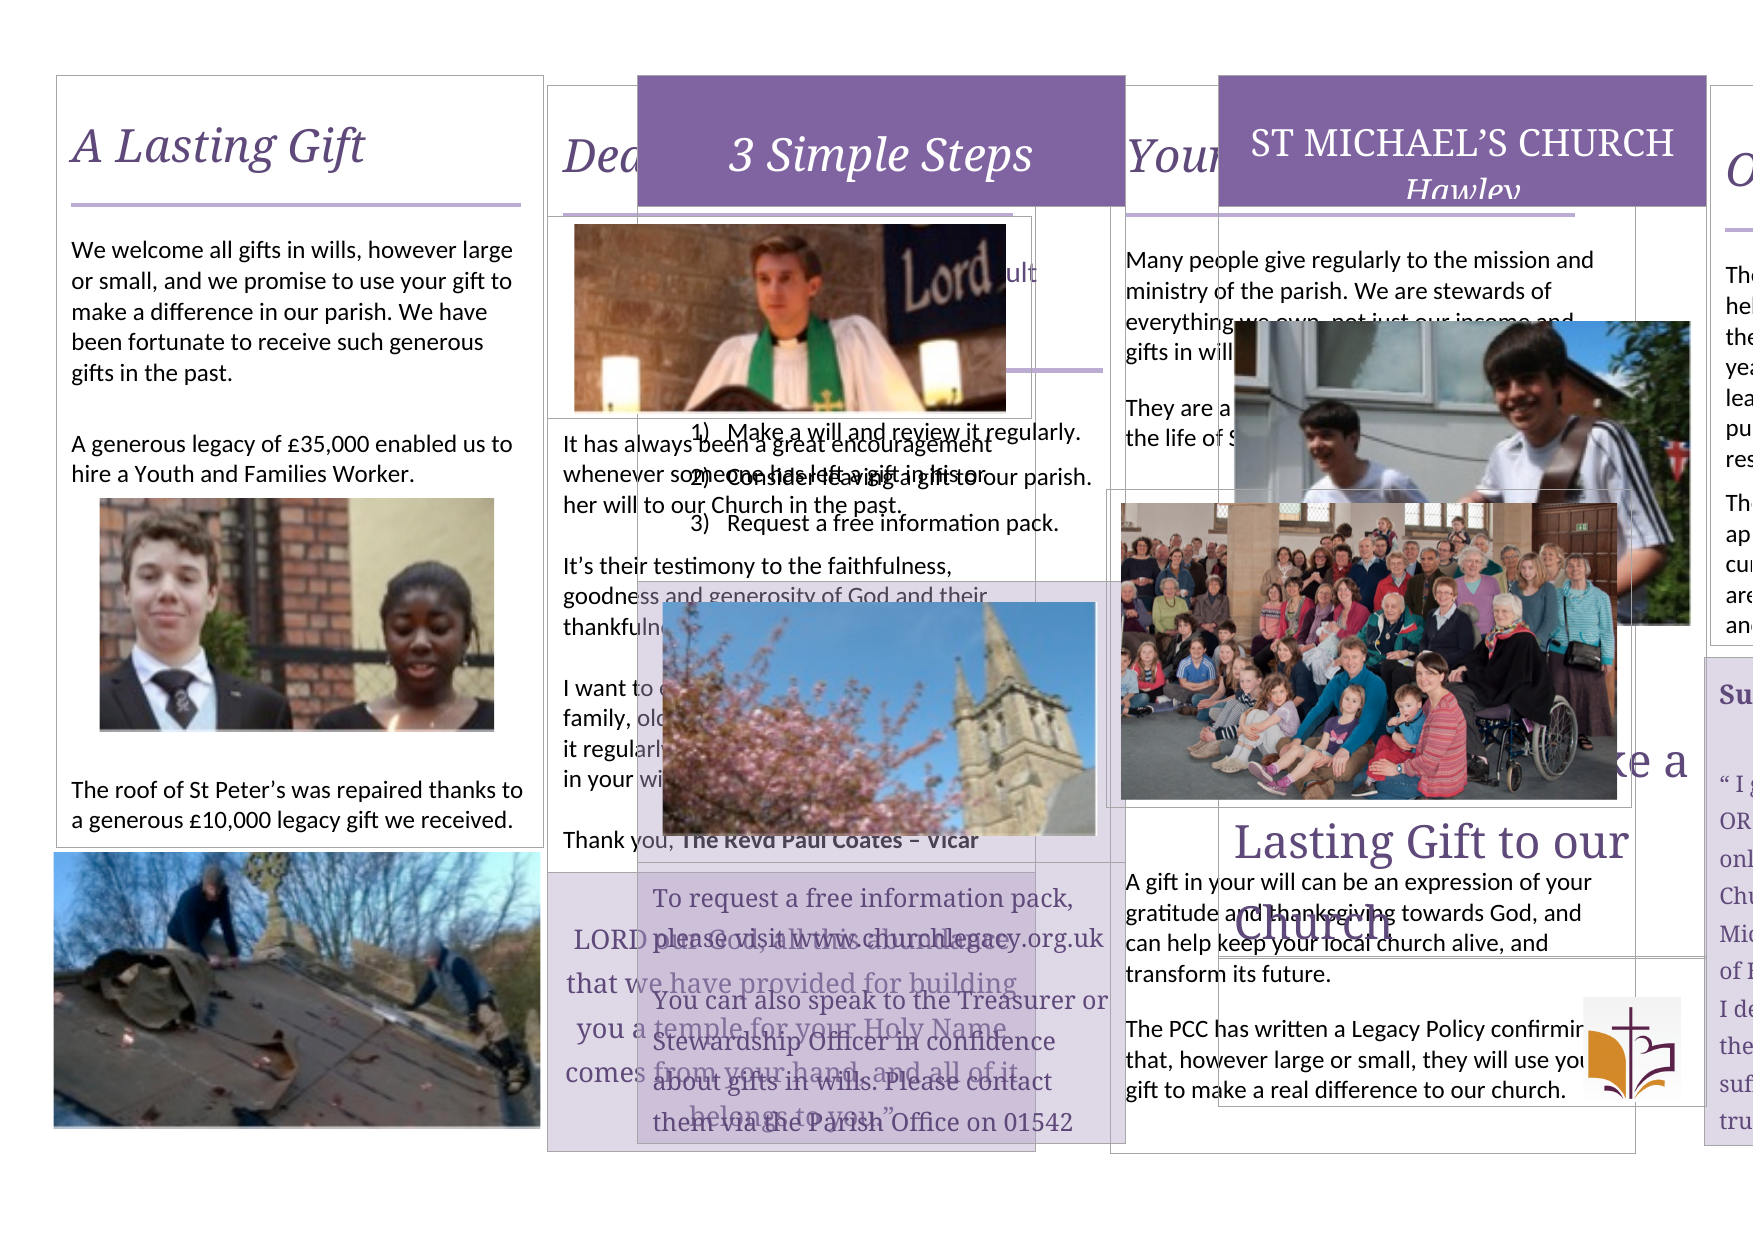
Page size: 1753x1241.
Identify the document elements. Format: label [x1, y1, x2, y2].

picture [1233, 321, 1692, 626]
picture [662, 602, 1098, 836]
picture [1583, 997, 1681, 1102]
picture [574, 224, 1006, 414]
picture [53, 852, 541, 1129]
picture [99, 498, 495, 732]
picture [1120, 490, 1631, 800]
